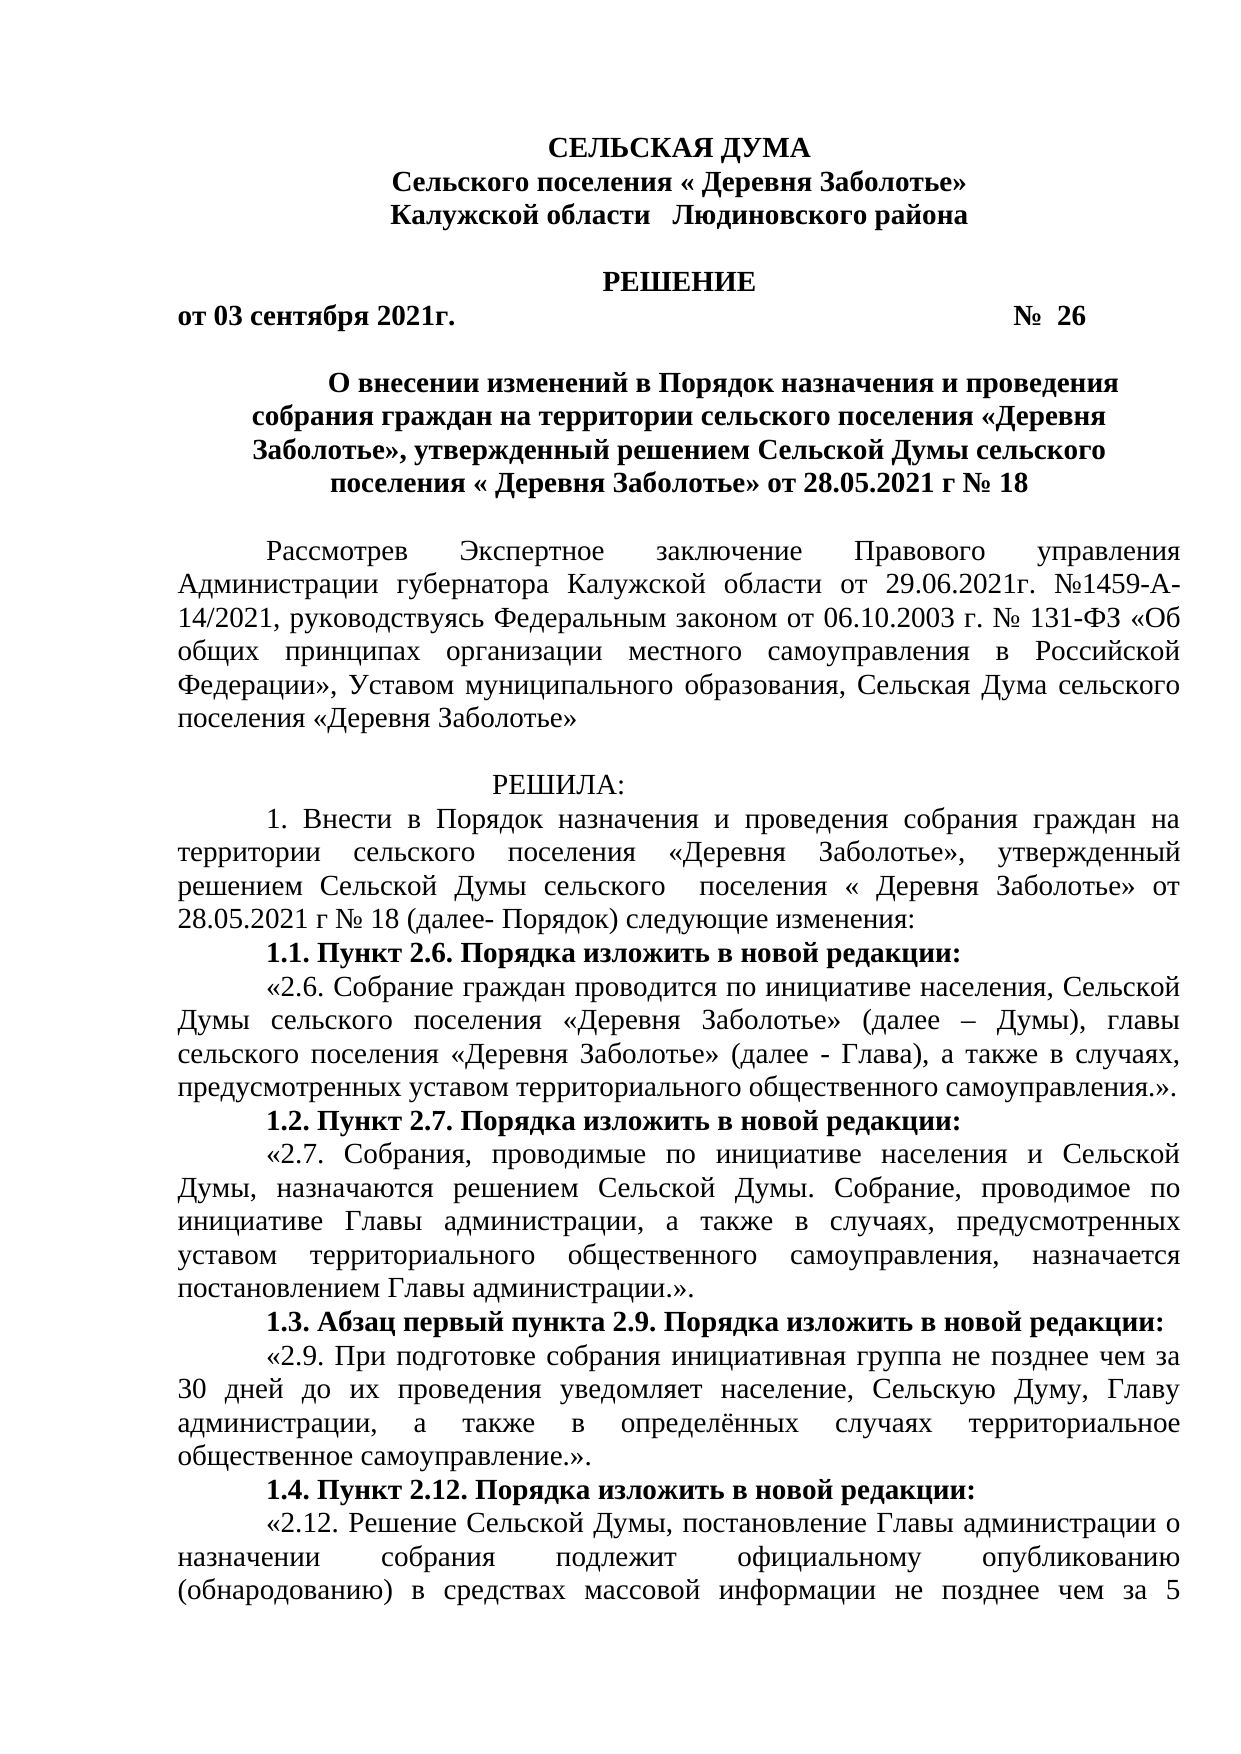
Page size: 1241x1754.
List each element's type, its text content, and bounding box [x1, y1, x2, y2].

text 1. Внести в Порядок назначения и проведения собрания граждан на территории сельского поселения «Деревня Заболотье», утвержденный решением Сельской Думы сельского поселения « Деревня Заболотье» от 28.05.2021 г № 18 (далее- Порядок) следующие изменения: [177, 801, 1181, 935]
text 1.2. Пункт 2.7. Порядка изложить в новой редакции: [177, 1103, 1181, 1136]
text Сельского поселения « Деревня Заболотье» [177, 164, 1181, 197]
text О внесении изменений в Порядок назначения и проведения собрания граждан на территории сельского поселения «Деревня Заболотье», утвержденный решением Сельской Думы сельского поселения « Деревня Заболотье» от 28.05.2021 г № 18 [177, 365, 1181, 499]
text «2.6. Собрание граждан проводится по инициативе населения, Сельской Думы сельского поселения «Деревня Заболотье» (далее – Думы), главы сельского поселения «Деревня Заболотье» (далее - Глава), а также в случаях, предусмотренных уставом территориального общественного самоуправления.». [177, 969, 1181, 1103]
text Калужской области Людиновского района [177, 197, 1181, 231]
text РЕШИЛА: [177, 767, 1181, 801]
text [177, 1505, 1181, 1606]
text 1.1. Пункт 2.6. Порядка изложить в новой редакции: [177, 935, 1181, 969]
text Рассмотрев Экспертное заключение Правового управления Администрации губернатора Калужской области от 29.06.2021г. №1459-А-14/2021, руководствуясь Федеральным законом от 06.10.2003 г. № 131-ФЗ «Об общих принципах организации местного самоуправления в Российской Федерации», Уставом муниципального образования, Сельская Дума сельского поселения «Деревня Заболотье» [177, 533, 1181, 734]
text РЕШЕНИЕ [177, 264, 1181, 298]
text 1.4. Пункт 2.12. Порядка изложить в новой редакции: [177, 1472, 1181, 1505]
text от 03 сентября 2021г. № 26 [177, 298, 1181, 331]
text «2.9. При подготовке собрания инициативная группа не позднее чем за 30 дней до их проведения уведомляет население, Сельскую Думу, Главу администрации, а также в определённых случаях территориальное общественное самоуправление.». [177, 1338, 1181, 1472]
text 1.3. Абзац первый пункта 2.9. Порядка изложить в новой редакции: [177, 1304, 1181, 1338]
text СЕЛЬСКАЯ ДУМА [177, 130, 1181, 164]
text «2.7. Собрания, проводимые по инициативе населения и Сельской Думы, назначаются решением Сельской Думы. Собрание, проводимое по инициативе Главы администрации, а также в случаях, предусмотренных уставом территориального общественного самоуправления, назначается постановлением Главы администрации.». [177, 1136, 1181, 1304]
